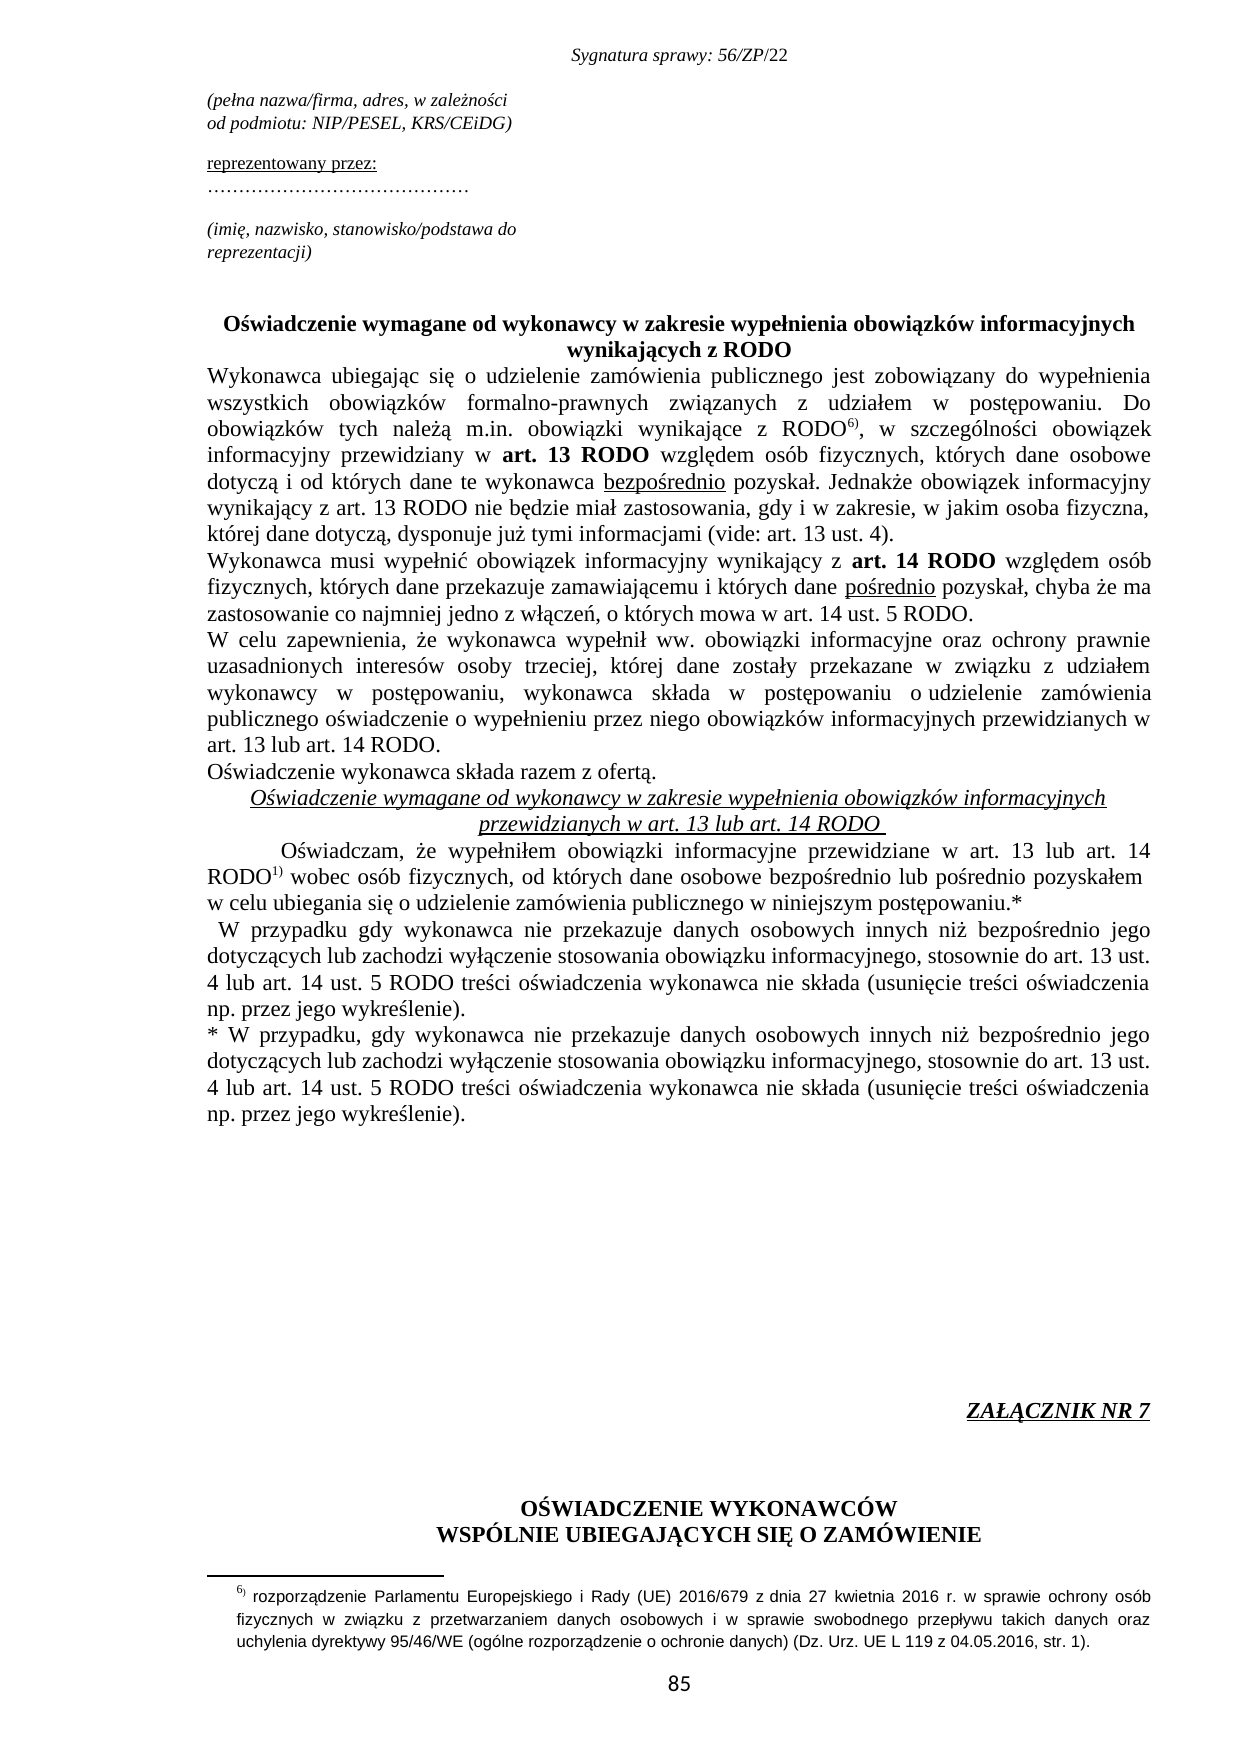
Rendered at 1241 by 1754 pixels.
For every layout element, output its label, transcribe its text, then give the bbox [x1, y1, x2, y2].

text W celu zapewnienia, że wykonawca wypełnił ww. obowiązki informacyjne oraz ochrony prawnie uzasadnionych interesów osoby trzeciej, której dane zostały przekazane w związku z udziałem wykonawcy w postępowaniu, wykonawca składa w postępowaniu o udzielenie zamówienia publicznego oświadczenie o wypełnieniu przez niego obowiązków informacyjnych przewidzianych w art. 13 lub art. 14 RODO. [207, 626, 1152, 758]
text (imię, nazwisko, stanowisko/podstawa do reprezentacji) [207, 218, 532, 263]
text * W przypadku, gdy wykonawca nie przekazuje danych osobowych innych niż bezpośrednio jego dotyczących lub zachodzi wyłączenie stosowania obowiązku informacyjnego, stosownie do art. 13 ust. 4 lub art. 14 ust. 5 RODO treści oświadczenia wykonawca nie składa (usunięcie treści oświadczenia np. przez jego wykreślenie). [207, 1021, 1152, 1127]
text (pełna nazwa/firma, adres, w zależności od podmiotu: NIP/PESEL, KRS/CEiDG) [207, 89, 532, 133]
text Wykonawca ubiegając się o udzielenie zamówienia publicznego jest zobowiązany do wypełnienia wszystkich obowiązków formalno-prawnych związanych z udziałem w postępowaniu. Do obowiązków tych należą m.in. obowiązki wynikające z RODO), w szczególności obowiązek informacyjny przewidziany w art. 13 RODO względem osób fizycznych, których dane osobowe dotyczą i od których dane te wykonawca bezpośrednio pozyskał. Jednakże obowiązek informacyjny wynikający z art. 13 RODO nie będzie miał zastosowania, gdy i w zakresie, w jakim osoba fizyczna, której dane dotyczą, dysponuje już tymi informacjami (vide: art. 13 ust. 4). [207, 362, 1152, 547]
text WSPÓLNIE UBIEGAJĄCYCH SIĘ O ZAMÓWIENIE [266, 1521, 1152, 1548]
text reprezentowany przez: [207, 152, 1152, 173]
text Wykonawca musi wypełnić obowiązek informacyjny wynikający z art. 14 RODO względem osób fizycznych, których dane przekazuje zamawiającemu i których dane pośrednio pozyskał, chyba że ma zastosowanie co najmniej jedno z włączeń, o których mowa w art. 14 ust. 5 RODO. [207, 547, 1152, 626]
text ZAŁĄCZNIK NR 7 [871, 1397, 1152, 1424]
text Oświadczenie wykonawca składa razem z ofertą. [207, 758, 1152, 784]
text Oświadczam, że wypełniłem obowiązki informacyjne przewidziane w art. 13 lub art. 14 RODO1) wobec osób fizycznych, od których dane osobowe bezpośrednio lub pośrednio pozyskałem w celu ubiegania się o udzielenie zamówienia publicznego w niniejszym postępowaniu.* [207, 837, 1152, 916]
text …………………………………… [207, 175, 532, 197]
text OŚWIADCZENIE WYKONAWCÓW [266, 1495, 1152, 1521]
text Oświadczenie wymagane od wykonawcy w zakresie wypełnienia obowiązków informacyjnych przewidzianych w art. 13 lub art. 14 RODO [207, 784, 1152, 837]
text Oświadczenie wymagane od wykonawcy w zakresie wypełnienia obowiązków informacyjnych wynikających z RODO [207, 310, 1152, 362]
text W przypadku gdy wykonawca nie przekazuje danych osobowych innych niż bezpośrednio jego dotyczących lub zachodzi wyłączenie stosowania obowiązku informacyjnego, stosownie do art. 13 ust. 4 lub art. 14 ust. 5 RODO treści oświadczenia wykonawca nie składa (usunięcie treści oświadczenia np. przez jego wykreślenie). [207, 916, 1152, 1021]
